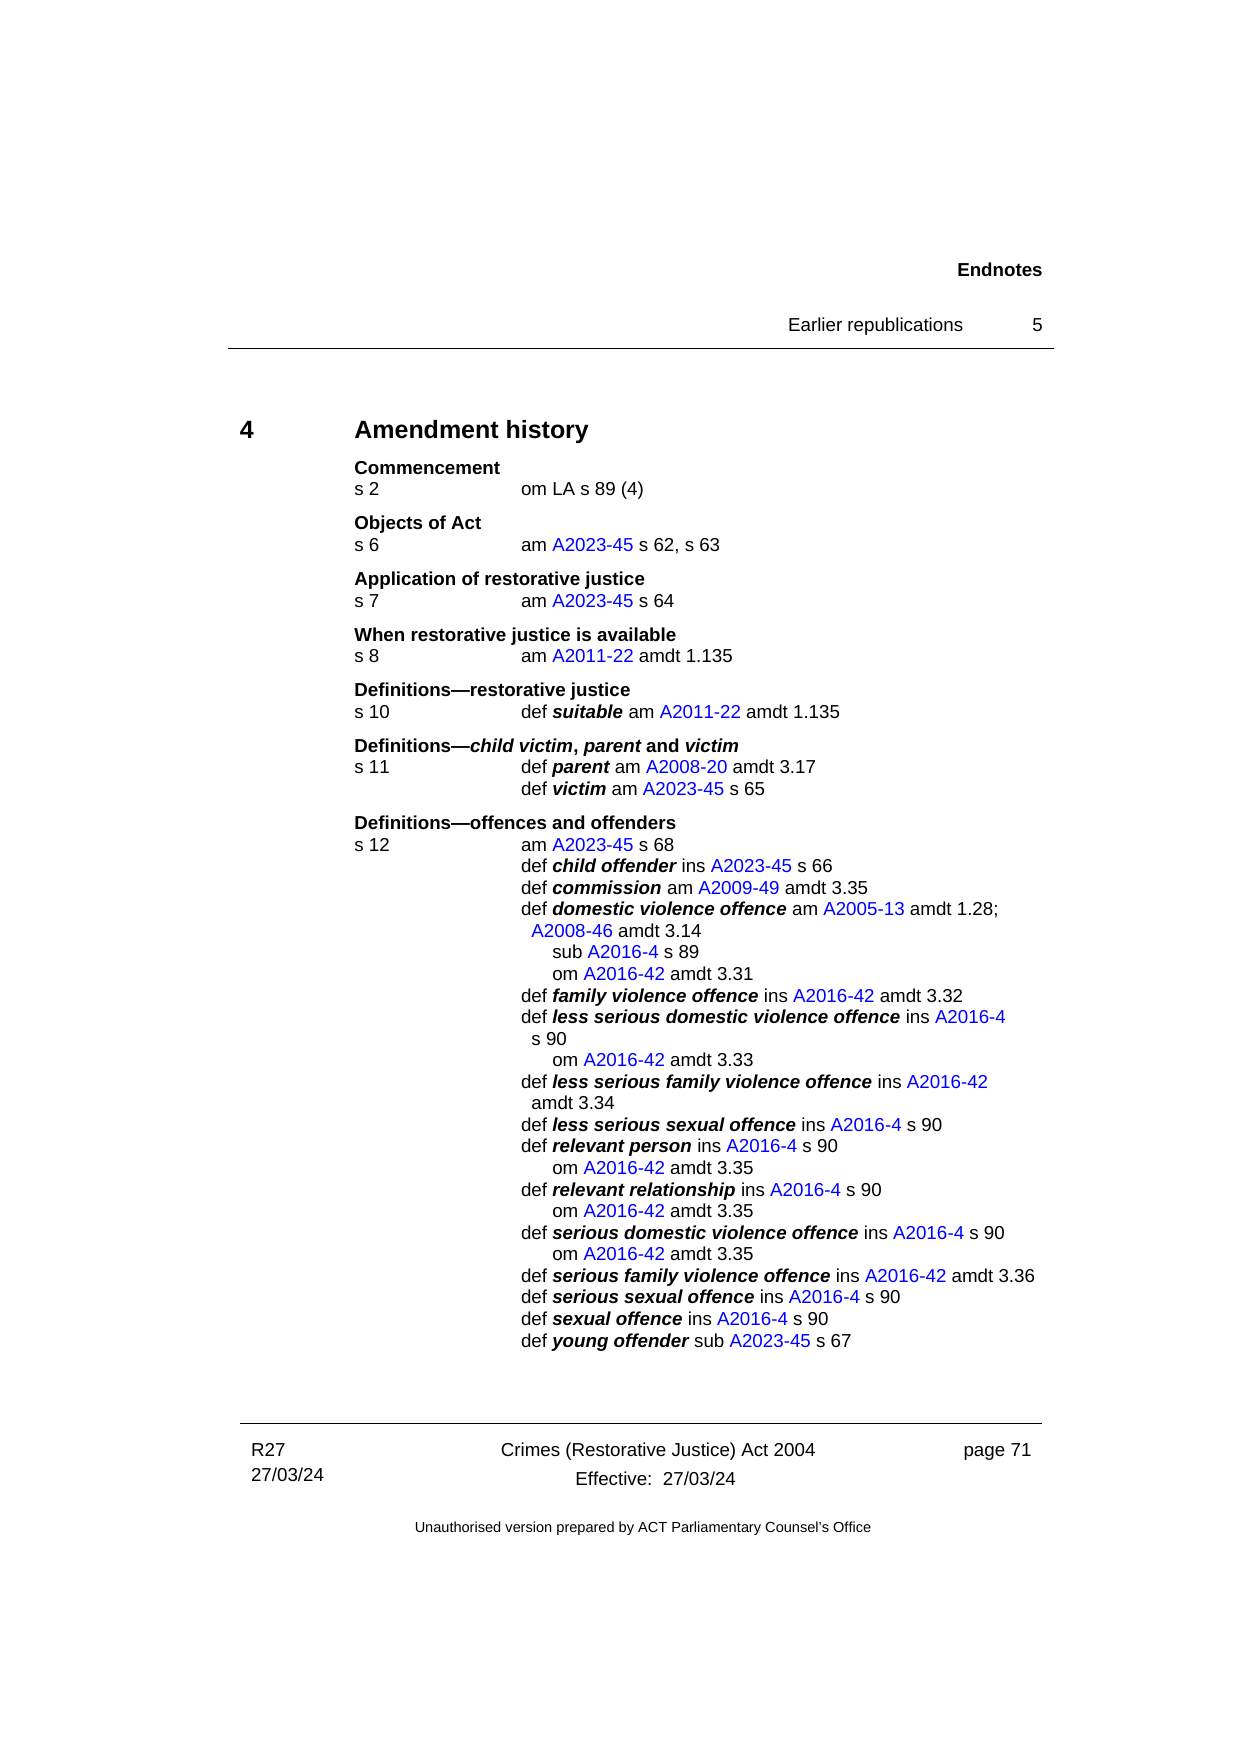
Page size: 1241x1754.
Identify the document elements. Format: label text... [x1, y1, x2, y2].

text sub A2016-4 s 89 [354, 941, 1042, 963]
text Application of restorative justice [354, 568, 1042, 589]
text om A2016-42 amdt 3.35 [354, 1157, 1042, 1178]
text om A2016-42 amdt 3.35 [354, 1200, 1042, 1222]
text def relevant person ins A2016-4 s 90 [354, 1135, 1042, 1157]
text def serious family violence offence ins A2016-42 amdt 3.36 [354, 1265, 1042, 1286]
text def less serious sexual offence ins A2016-4 s 90 [354, 1114, 1042, 1135]
text s 7 am A2023-45 s 64 [354, 589, 1042, 611]
text Definitions—child victim, parent and victim [354, 735, 1042, 756]
text Commencement [354, 457, 1042, 478]
text om A2016-42 amdt 3.31 [354, 963, 1042, 984]
text s 8 am A2011-22 amdt 1.135 [354, 645, 1042, 667]
text def family violence offence ins A2016-42 amdt 3.32 [354, 984, 1042, 1006]
text s 2 om LA s 89 (4) [354, 478, 1042, 500]
text def victim am A2023-45 s 65 [354, 778, 1042, 799]
text Definitions—restorative justice [354, 679, 1042, 701]
text om A2016-42 amdt 3.35 [354, 1243, 1042, 1265]
text When restorative justice is available [354, 623, 1042, 645]
text def young offender sub A2023-45 s 67 [354, 1329, 1042, 1351]
text Objects of Act [354, 512, 1042, 534]
text s 12 am A2023-45 s 68 [354, 833, 1042, 855]
text s 6 am A2023-45 s 62, s 63 [354, 534, 1042, 555]
text def child offender ins A2023-45 s 66 [354, 855, 1042, 877]
text def commission am A2009-49 amdt 3.35 [354, 877, 1042, 898]
text def serious sexual offence ins A2016-4 s 90 [354, 1286, 1042, 1308]
text def domestic violence offence am A2005-13 amdt 1.28; A2008-46 amdt 3.14 [354, 898, 1042, 941]
text def less serious family violence offence ins A2016-42 amdt 3.34 [354, 1071, 1042, 1114]
text def serious domestic violence offence ins A2016-4 s 90 [354, 1222, 1042, 1243]
text s 11 def parent am A2008-20 amdt 3.17 [354, 756, 1042, 778]
text om A2016-42 amdt 3.33 [354, 1049, 1042, 1071]
text s 10 def suitable am A2011-22 amdt 1.135 [354, 701, 1042, 722]
text def relevant relationship ins A2016-4 s 90 [354, 1178, 1042, 1200]
text def sexual offence ins A2016-4 s 90 [354, 1308, 1042, 1329]
text def less serious domestic violence offence ins A2016-4 s 90 [354, 1006, 1042, 1049]
text 4 Amendment history [239, 415, 1042, 444]
text Definitions—offences and offenders [354, 812, 1042, 833]
